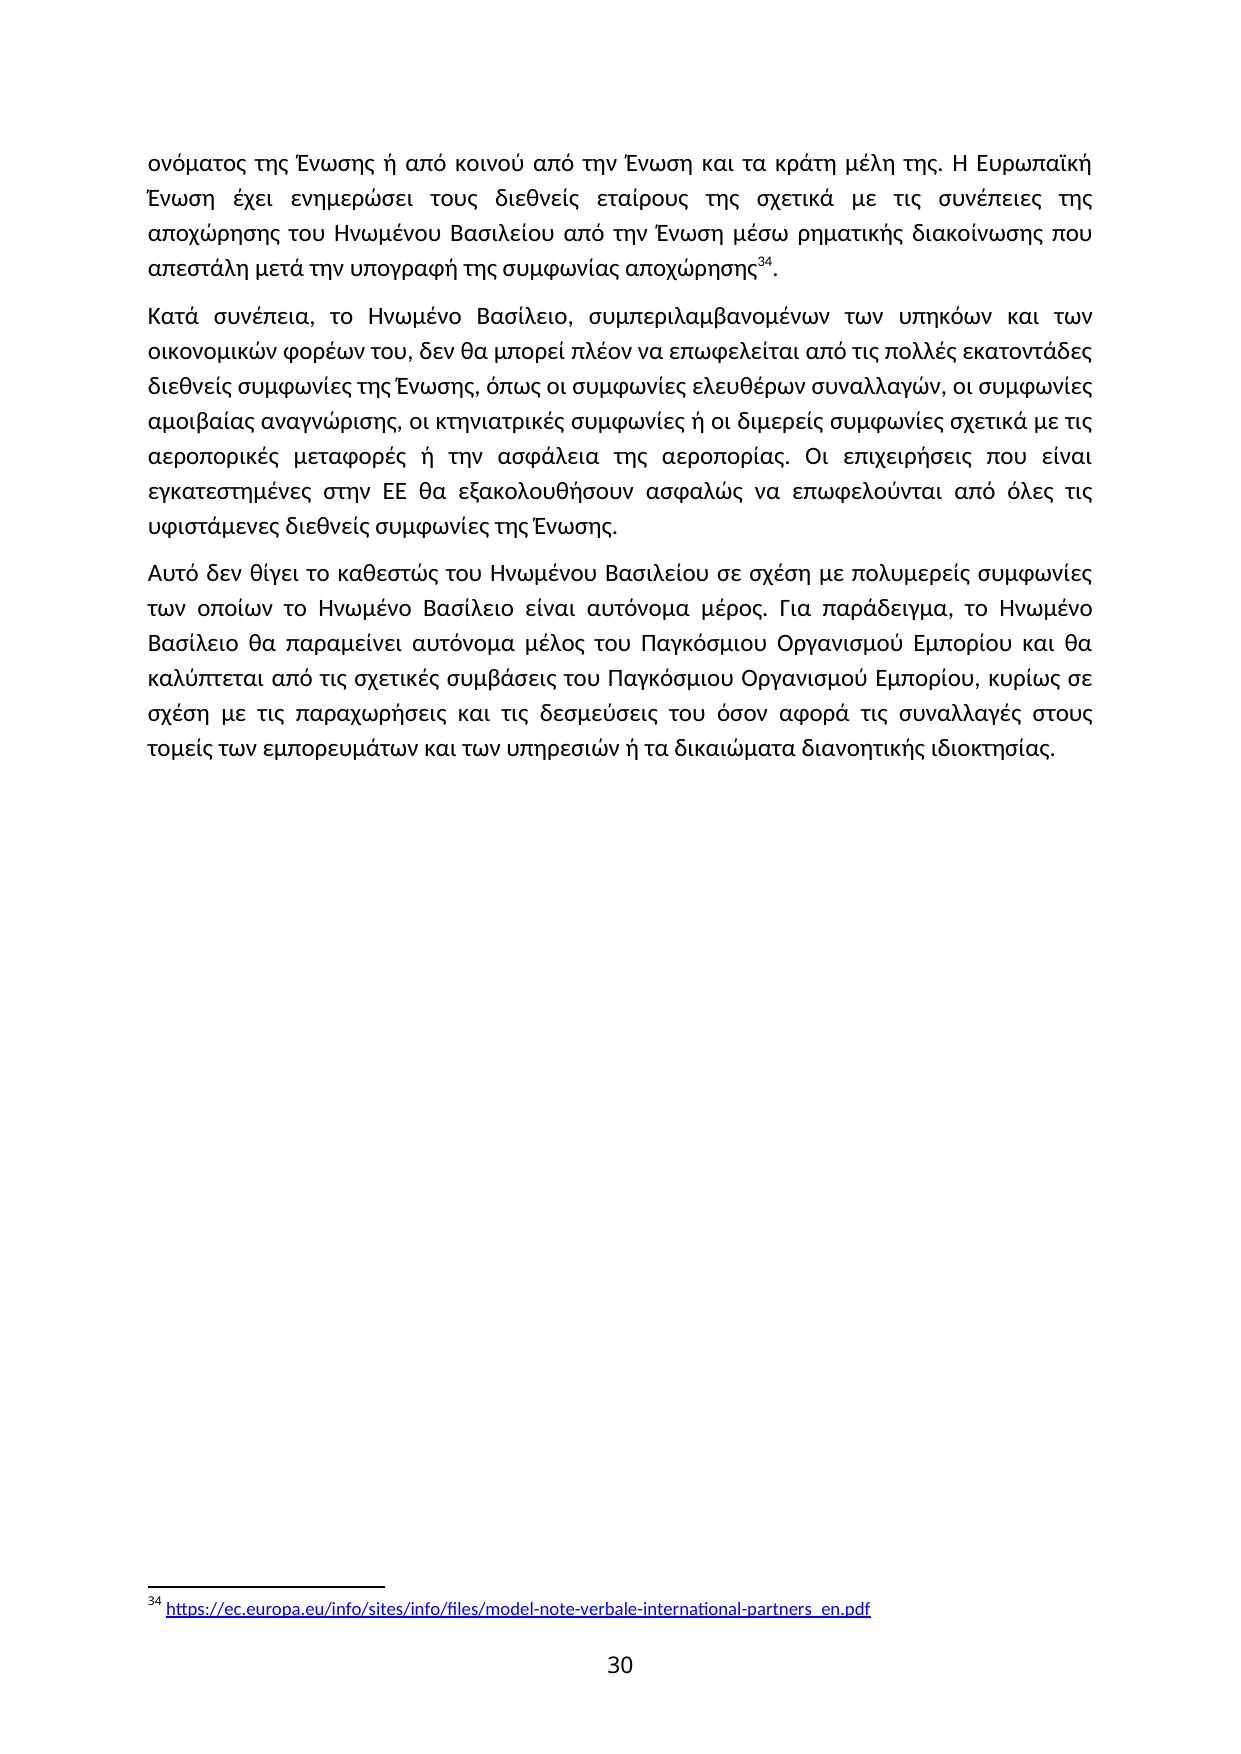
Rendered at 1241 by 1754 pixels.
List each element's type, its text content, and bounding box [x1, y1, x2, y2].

text Κατά συνέπεια, το Ηνωμένο Βασίλειο, συμπεριλαμβανομένων των υπηκόων και των οικονομικών φορέων του, δεν θα μπορεί πλέον να επωφελείται από τις πολλές εκατοντάδες διεθνείς συμφωνίες της Ένωσης, όπως οι συμφωνίες ελευθέρων συναλλαγών, οι συμφωνίες αμοιβαίας αναγνώρισης, οι κτηνιατρικές συμφωνίες ή οι διμερείς συμφωνίες σχετικά με τις αεροπορικές μεταφορές ή την ασφάλεια της αεροπορίας. Οι επιχειρήσεις που είναι εγκατεστημένες στην ΕΕ θα εξακολουθήσουν ασφαλώς να επωφελούνται από όλες τις υφιστάμενες διεθνείς συμφωνίες της Ένωσης. [148, 300, 1093, 541]
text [148, 148, 1093, 283]
text Αυτό δεν θίγει το καθεστώς του Ηνωμένου Βασιλείου σε σχέση με πολυμερείς συμφωνίες των οποίων το Ηνωμένο Βασίλειο είναι αυτόνομα μέρος. Για παράδειγμα, το Ηνωμένο Βασίλειο θα παραμείνει αυτόνομα μέλος του Παγκόσμιου Οργανισμού Εμπορίου και θα καλύπτεται από τις σχετικές συμβάσεις του Παγκόσμιου Οργανισμού Εμπορίου, κυρίως σε σχέση με τις παραχωρήσεις και τις δεσμεύσεις του όσον αφορά τις συναλλαγές στους τομείς των εμπορευμάτων και των υπηρεσιών ή τα δικαιώματα διανοητικής ιδιοκτησίας. [148, 558, 1093, 763]
